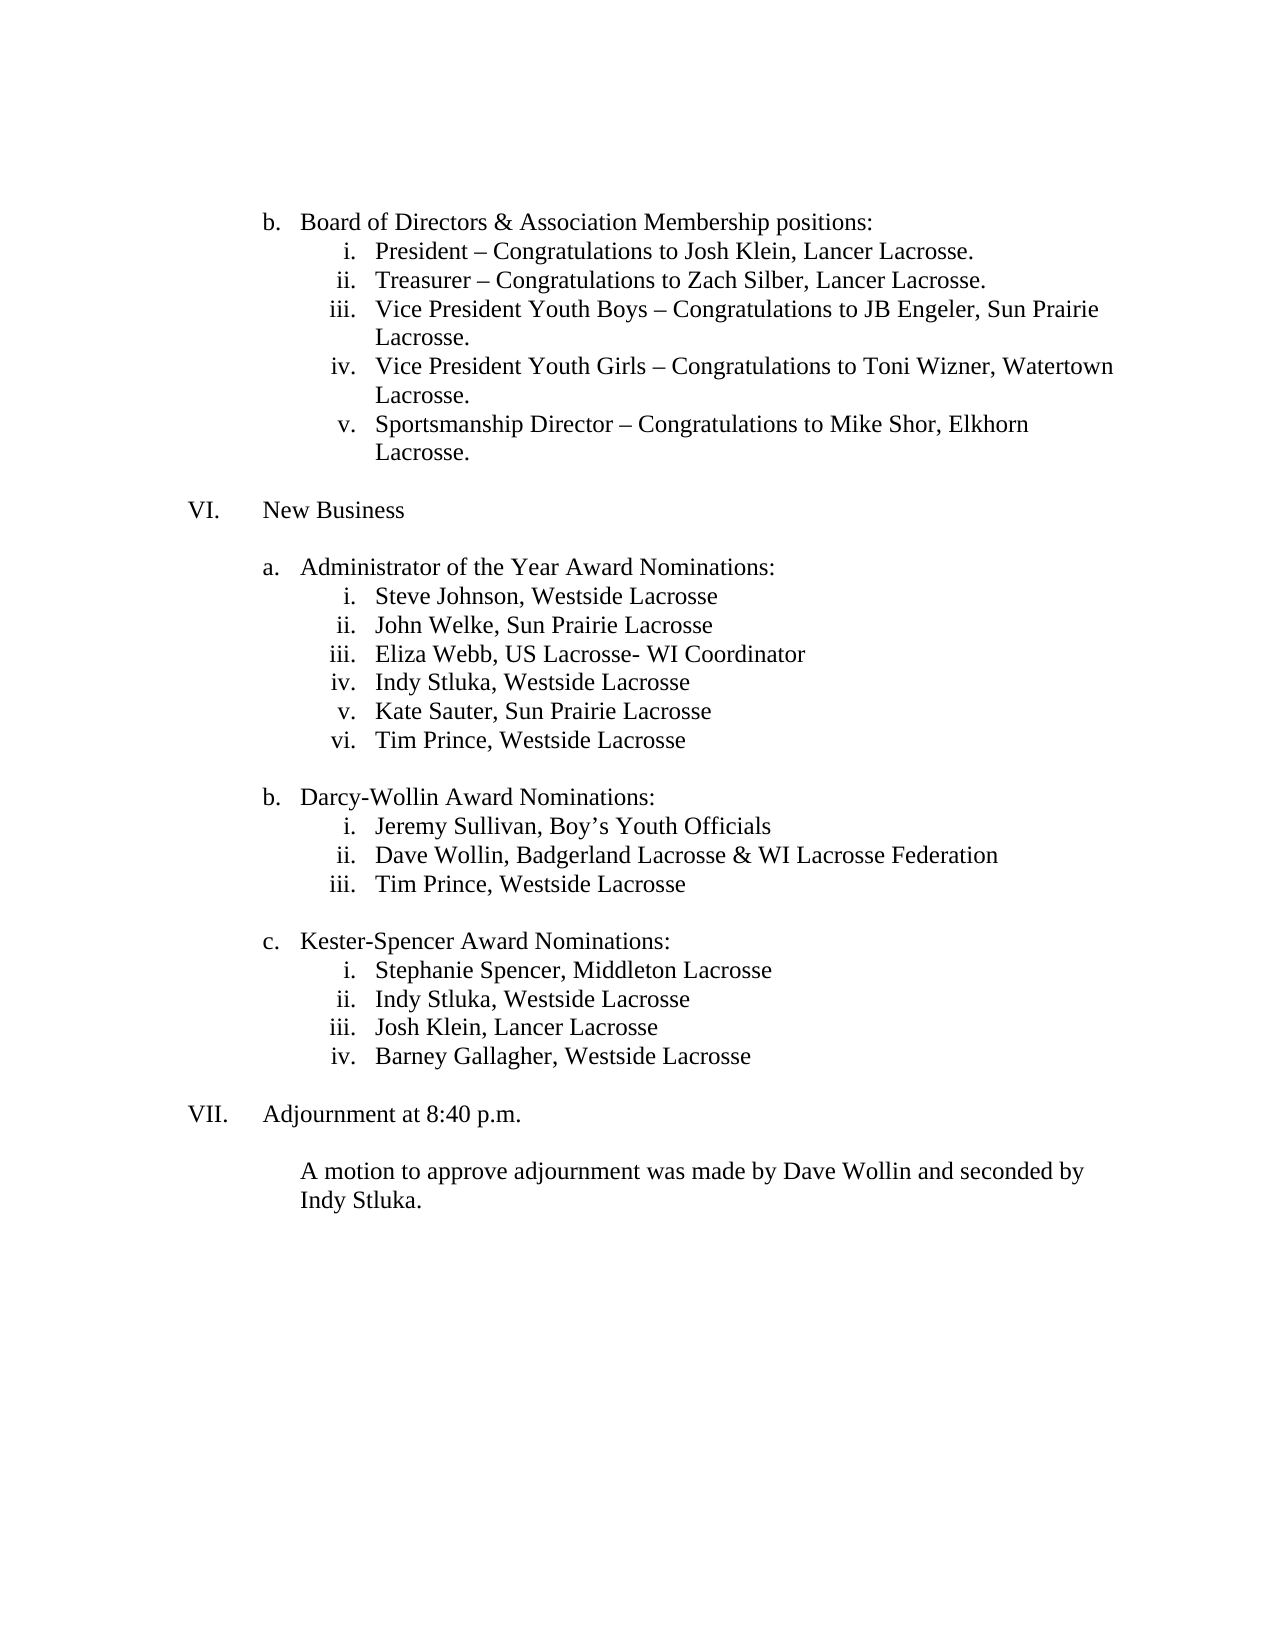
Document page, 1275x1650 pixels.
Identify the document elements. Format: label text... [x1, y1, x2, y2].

list Sportsmanship Director – Congratulations to Mike Shor, Elkhorn Lacrosse. [356, 409, 1125, 466]
list Adjournment at 8:40 p.m. [187, 1099, 1125, 1127]
list Dave Wollin, Badgerland Lacrosse & WI Lacrosse Federation [356, 840, 1125, 869]
list Treasurer – Congratulations to Zach Silber, Lancer Lacrosse. [356, 265, 1125, 294]
list Stephanie Spencer, Middleton Lacrosse [356, 955, 1125, 984]
list Administrator of the Year Award Nominations: [262, 552, 1125, 581]
list Josh Klein, Lancer Lacrosse [356, 1012, 1125, 1041]
list Steve Johnson, Westside Lacrosse [356, 581, 1125, 610]
list Indy Stluka, Westside Lacrosse [356, 984, 1125, 1012]
list Board of Directors & Association Membership positions: [262, 207, 1125, 236]
text A motion to approve adjournment was made by Dave Wollin and seconded by Indy Stluka. [300, 1156, 1125, 1214]
list Eliza Webb, US Lacrosse- WI Coordinator [356, 639, 1125, 667]
list John Welke, Sun Prairie Lacrosse [356, 610, 1125, 639]
list Darcy-Wollin Award Nominations: [262, 782, 1125, 811]
list Kester-Spencer Award Nominations: [262, 926, 1125, 955]
list Tim Prince, Westside Lacrosse [356, 869, 1125, 897]
list Jeremy Sullivan, Boy’s Youth Officials [356, 811, 1125, 840]
list Vice President Youth Boys – Congratulations to JB Engeler, Sun Prairie Lacrosse. [356, 294, 1125, 351]
list New Business [187, 495, 1125, 524]
list Kate Sauter, Sun Prairie Lacrosse [356, 696, 1125, 725]
list Indy Stluka, Westside Lacrosse [356, 667, 1125, 696]
list President – Congratulations to Josh Klein, Lancer Lacrosse. [356, 236, 1125, 265]
list Tim Prince, Westside Lacrosse [356, 725, 1125, 754]
list Barney Gallagher, Westside Lacrosse [356, 1041, 1125, 1070]
list Vice President Youth Girls – Congratulations to Toni Wizner, Watertown Lacrosse. [356, 351, 1125, 409]
